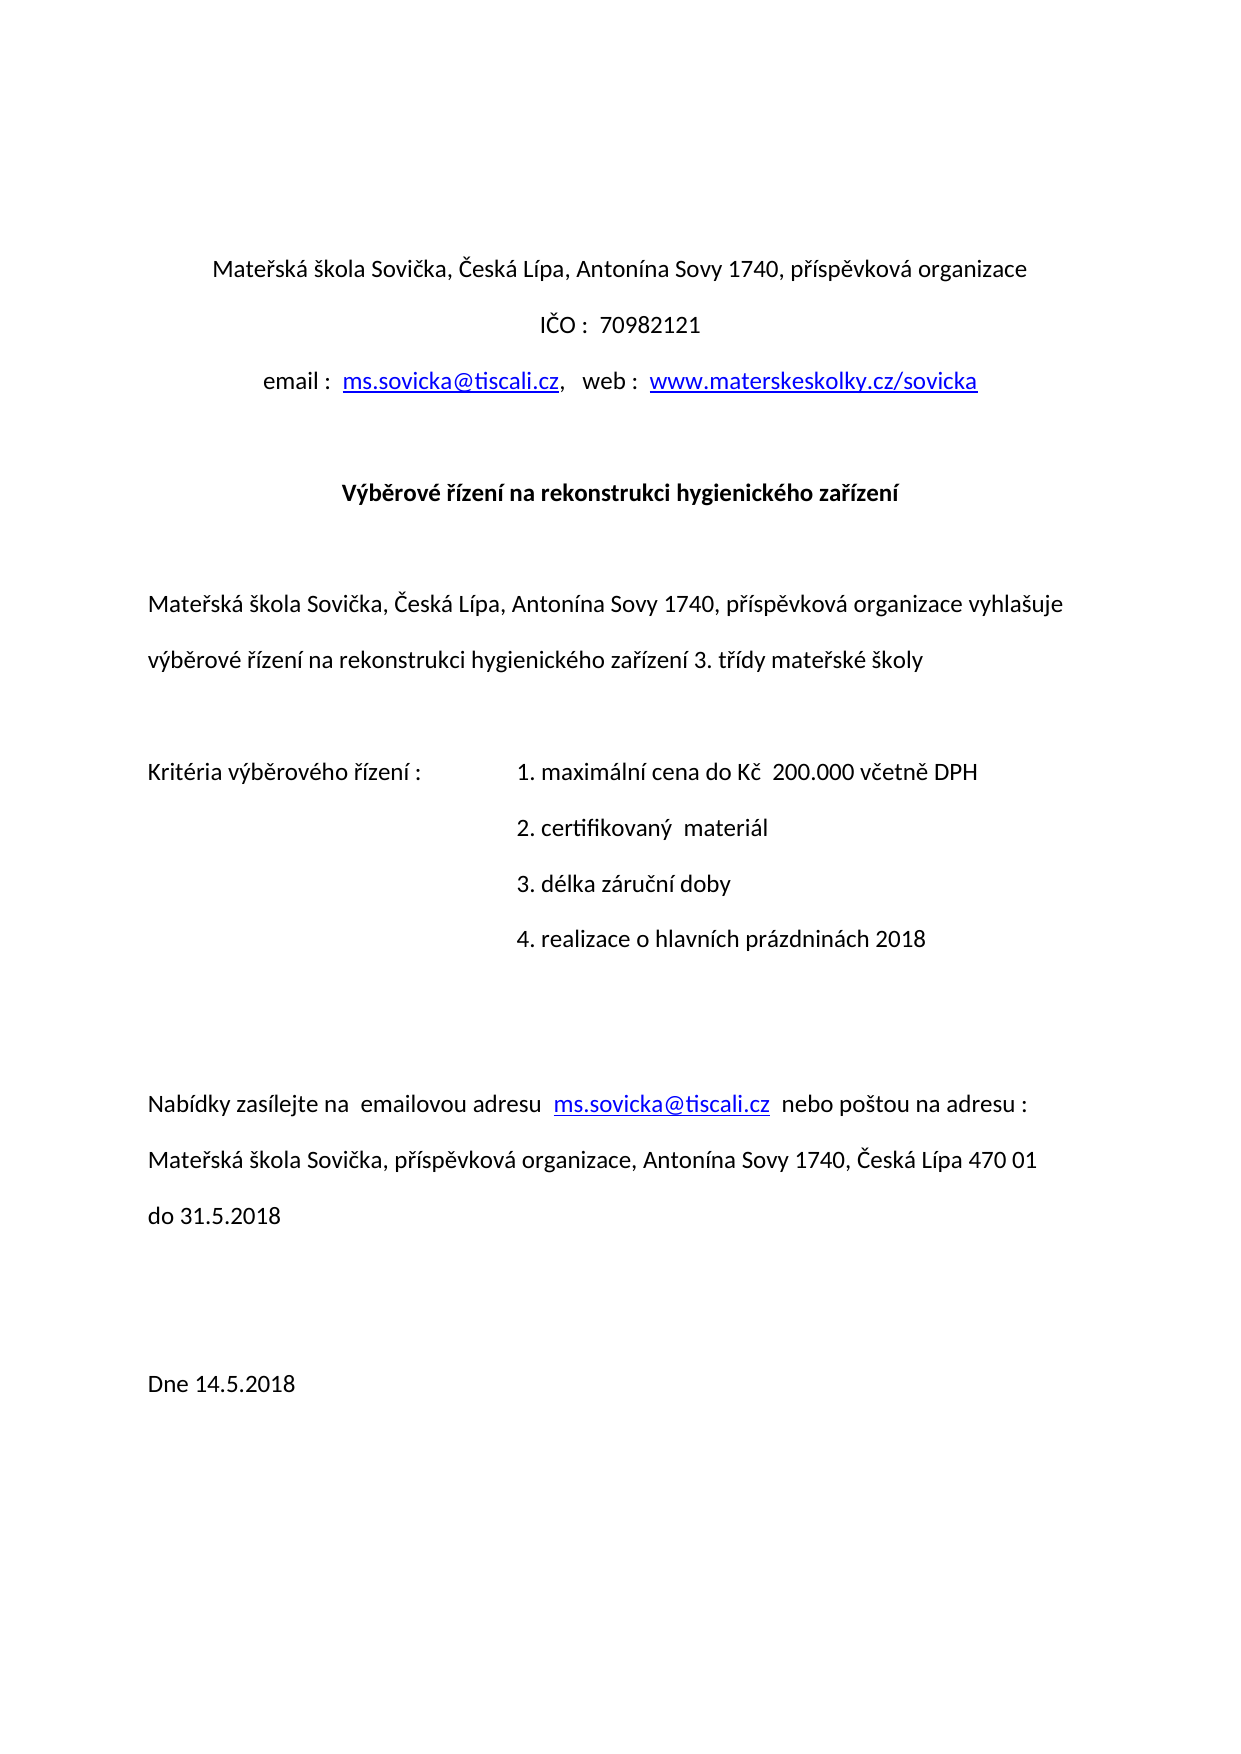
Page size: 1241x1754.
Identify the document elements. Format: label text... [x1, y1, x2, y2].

text IČO : 70982121 [148, 309, 1093, 340]
text 2. certifikovaný materiál [148, 812, 1093, 842]
text Mateřská škola Sovička, příspěvková organizace, Antonína Sovy 1740, Česká Lípa 470 01 [148, 1144, 1093, 1175]
text Mateřská škola Sovička, Česká Lípa, Antonína Sovy 1740, příspěvková organizace [148, 254, 1093, 284]
text Mateřská škola Sovička, Česká Lípa, Antonína Sovy 1740, příspěvková organizace vyhlašuje [148, 589, 1093, 619]
text Dne 14.5.2018 [148, 1368, 1093, 1398]
text do 31.5.2018 [148, 1200, 1093, 1231]
text email : ms.sovicka@tiscali.cz, web : www.materskeskolky.cz/sovicka [148, 365, 1093, 396]
text výběrové řízení na rekonstrukci hygienického zařízení 3. třídy mateřské školy [148, 644, 1093, 675]
text Kritéria výběrového řízení : 1. maximální cena do Kč 200.000 včetně DPH [148, 756, 1093, 787]
text 3. délka záruční doby [148, 868, 1093, 898]
text 4. realizace o hlavních prázdninách 2018 [148, 924, 1093, 954]
text Výběrové řízení na rekonstrukci hygienického zařízení [148, 477, 1093, 507]
text Nabídky zasílejte na emailovou adresu ms.sovicka@tiscali.cz nebo poštou na adresu : [148, 1089, 1093, 1119]
